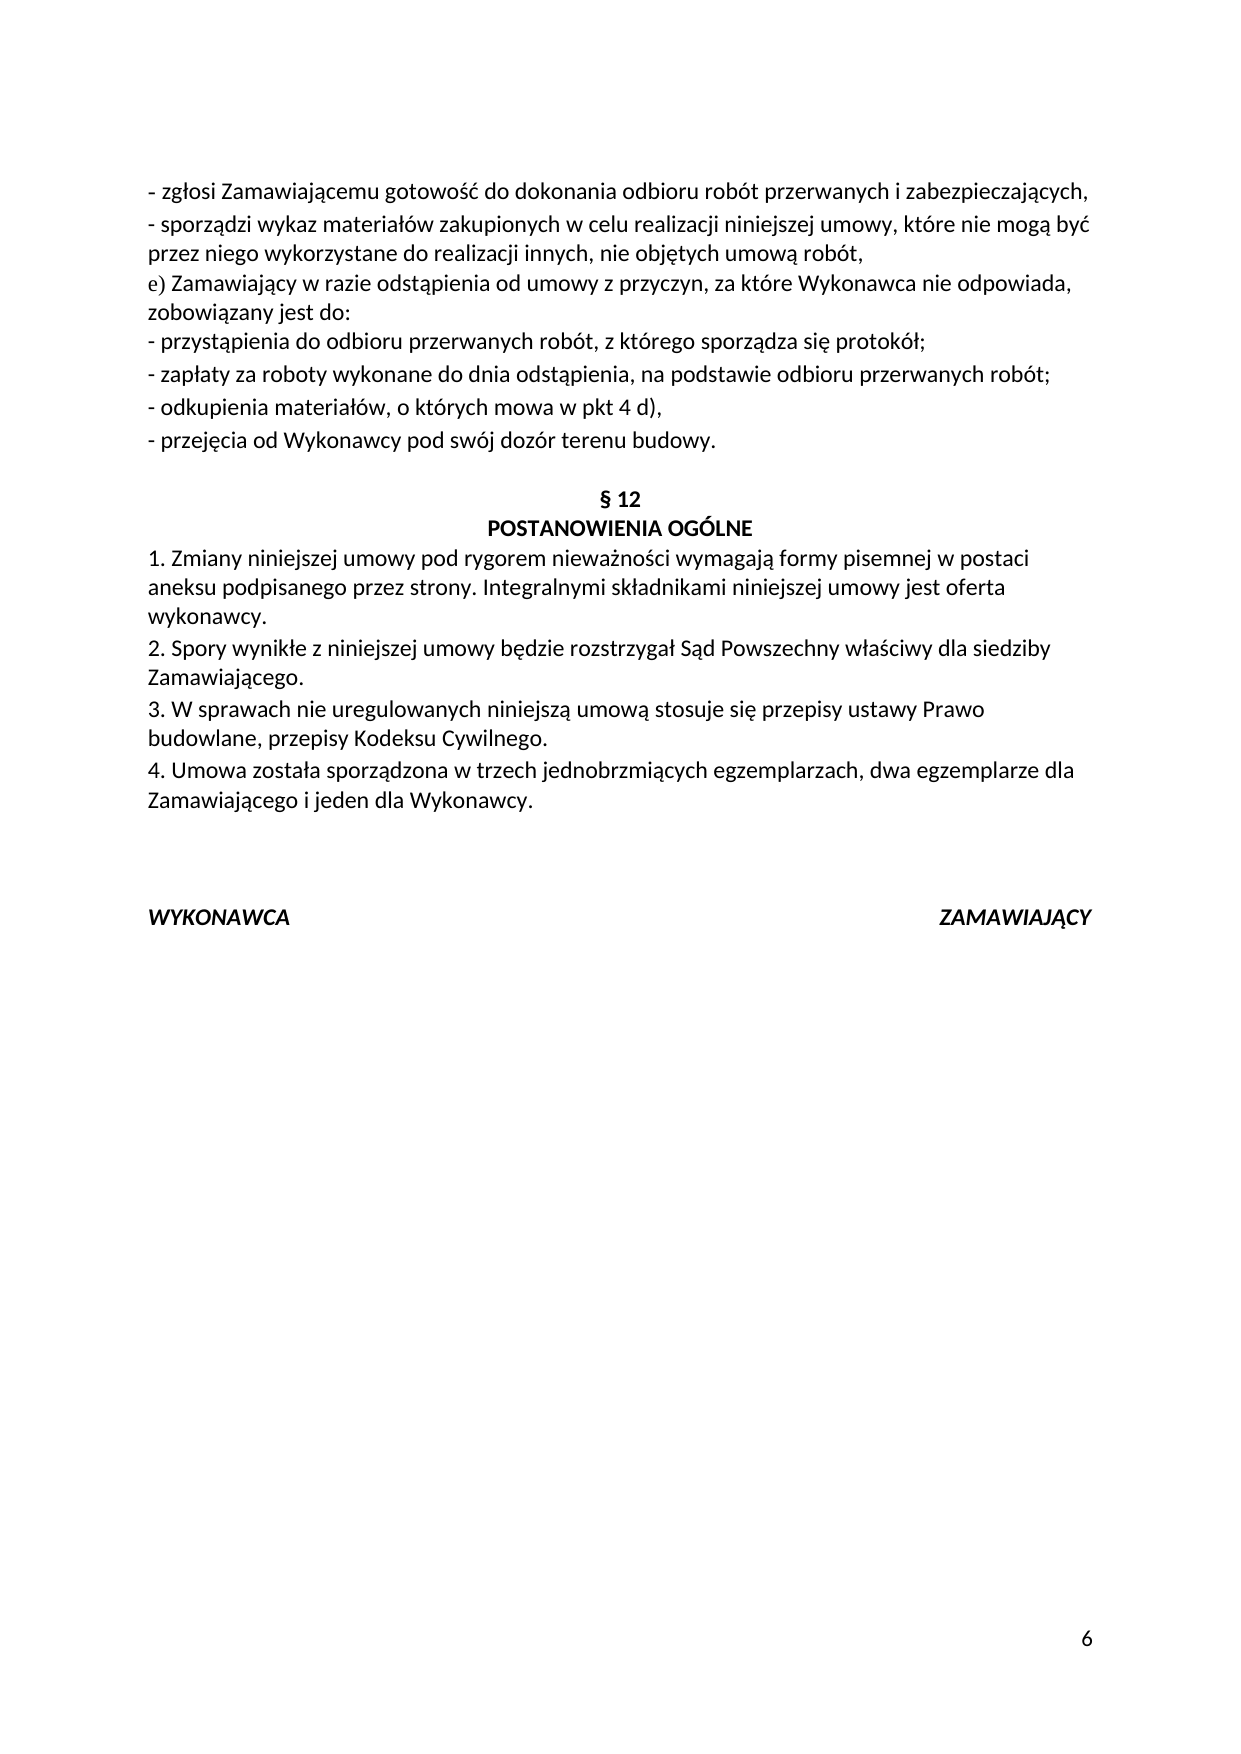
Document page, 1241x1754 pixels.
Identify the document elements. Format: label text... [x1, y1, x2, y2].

text § 12 [148, 484, 1093, 513]
text - przejęcia od Wykonawcy pod swój dozór terenu budowy. [148, 426, 1093, 455]
text - zgłosi Zamawiającemu gotowość do dokonania odbioru robót przerwanych i zabezpieczających, [148, 176, 1093, 206]
text - zapłaty za roboty wykonane do dnia odstąpienia, na podstawie odbioru przerwanych robót; [148, 359, 1093, 389]
text - sporządzi wykaz materiałów zakupionych w celu realizacji niniejszej umowy, które nie mogą być przez niego wykorzystane do realizacji innych, nie objętych umową robót, [148, 209, 1093, 268]
text 4. Umowa została sporządzona w trzech jednobrzmiących egzemplarzach, dwa egzemplarze dla Zamawiającego i jeden dla Wykonawcy. [148, 755, 1093, 814]
text - przystąpienia do odbioru przerwanych robót, z którego sporządza się protokół; [148, 326, 1093, 356]
text WYKONAWCA ZAMAWIAJĄCY [148, 902, 1093, 931]
text 2. Spory wynikłe z niniejszej umowy będzie rozstrzygał Sąd Powszechny właściwy dla siedziby Zamawiającego. [148, 633, 1093, 692]
text 3. W sprawach nie uregulowanych niniejszą umową stosuje się przepisy ustawy Prawo budowlane, przepisy Kodeksu Cywilnego. [148, 694, 1093, 753]
text POSTANOWIENIA OGÓLNE [148, 513, 1093, 543]
text - odkupienia materiałów, o których mowa w pkt 4 d), [148, 392, 1093, 422]
text 1. Zmiany niniejszej umowy pod rygorem nieważności wymagają formy pisemnej w postaci aneksu podpisanego przez strony. Integralnymi składnikami niniejszej umowy jest oferta wykonawcy. [148, 543, 1093, 631]
text e) Zamawiający w razie odstąpienia od umowy z przyczyn, za które Wykonawca nie odpowiada, zobowiązany jest do: [148, 268, 1093, 326]
